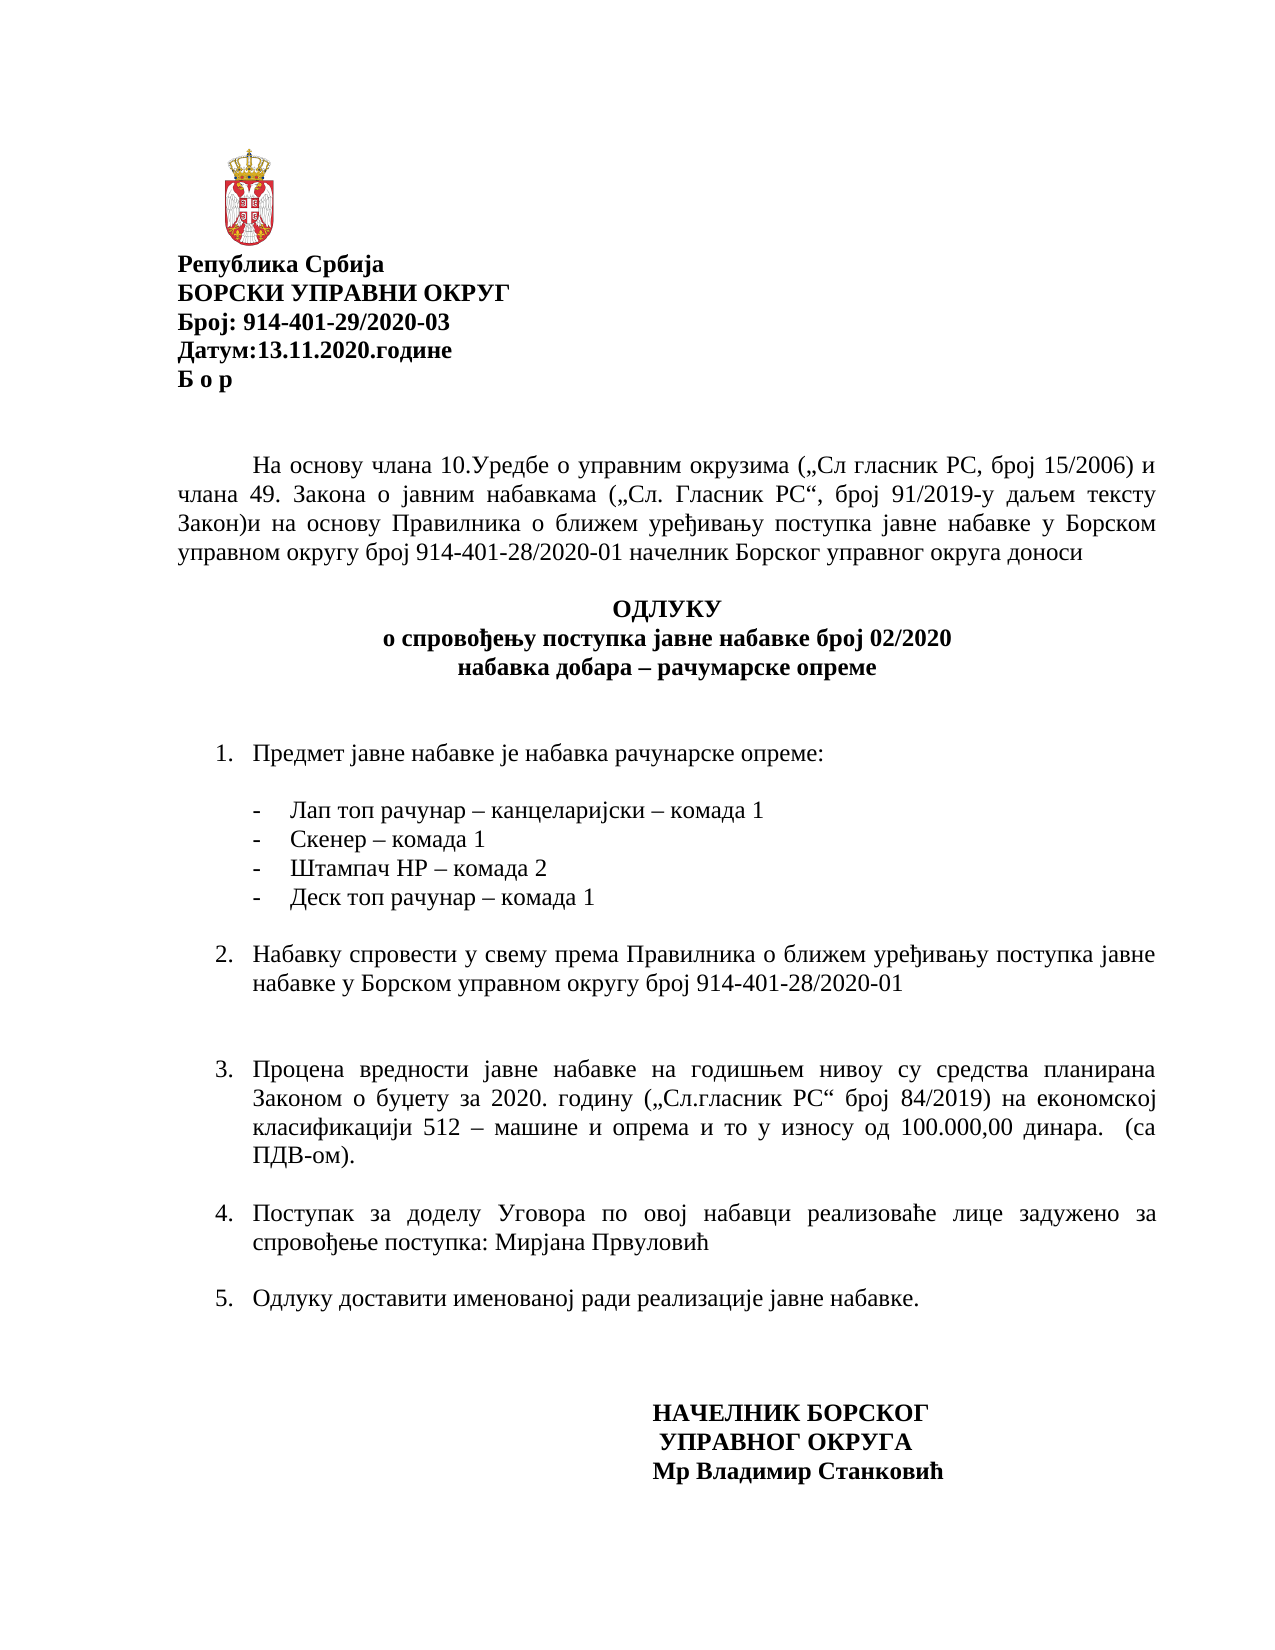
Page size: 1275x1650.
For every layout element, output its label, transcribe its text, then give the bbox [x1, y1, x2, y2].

list Предмет јавне набавке је набавка рачунарске опреме: [215, 738, 1157, 767]
list Процена вредности јавне набавке на годишњем нивоу су средства планирана Законом о буџету за 2020. годину („Сл.гласник РС“ број 84/2019) на економској класификацији 512 – машине и опрема и то у износу од 100.000,00 динара. (са ПДВ-ом). [215, 1054, 1157, 1169]
picture [177, 147, 321, 250]
list Набавку спровести у свему према Правилника о ближем уређивању поступка јавне набавке у Борском управном округу број 914-401-28/2020-01 [215, 939, 1157, 997]
text Датум:13.11.2020.године [177, 335, 1157, 364]
list Лап топ рачунар – канцеларијски – комада 1 [252, 795, 1157, 824]
text Република Србија [177, 249, 1157, 278]
text набавка добара – рачумарске опреме [177, 652, 1157, 680]
list Деск топ рачунар – комада 1 [252, 882, 1157, 910]
text На основу члана 10.Уредбе о управним окрузима („Сл гласник РС, број 15/2006) и члана 49. Закона о јавним набавкама („Сл. Гласник РС“, број 91/2019-у даљем тексту Закон)и на основу Правилника о ближем уређивању поступка јавне набавке у Борском управном округу број 914-401-28/2020-01 начелник Борског управног округа доноси [177, 450, 1157, 565]
list Одлуку доставити именованој ради реализације јавне набавке. [215, 1283, 1157, 1312]
text БОРСКИ УПРАВНИ ОКРУГ [177, 278, 1157, 307]
text Мр Владимир Станковић [177, 1456, 1157, 1485]
list Скенер – комада 1 [252, 824, 1157, 853]
text ОДЛУКУ [177, 594, 1157, 623]
list Штампач HP – комада 2 [252, 853, 1157, 882]
text НАЧЕЛНИК БОРСКОГ [177, 1398, 1157, 1427]
text Б о р [177, 364, 1157, 393]
text Број: 914-401-29/2020-03 [177, 307, 1157, 335]
text о спровођењу поступка јавне набавке број 02/2020 [177, 623, 1157, 652]
list Поступак за доделу Уговора по овој набавци реализоваће лице задужено за спровођење поступка: Мирјана Првуловић [215, 1198, 1157, 1255]
text УПРАВНОГ ОКРУГА [177, 1427, 1157, 1456]
